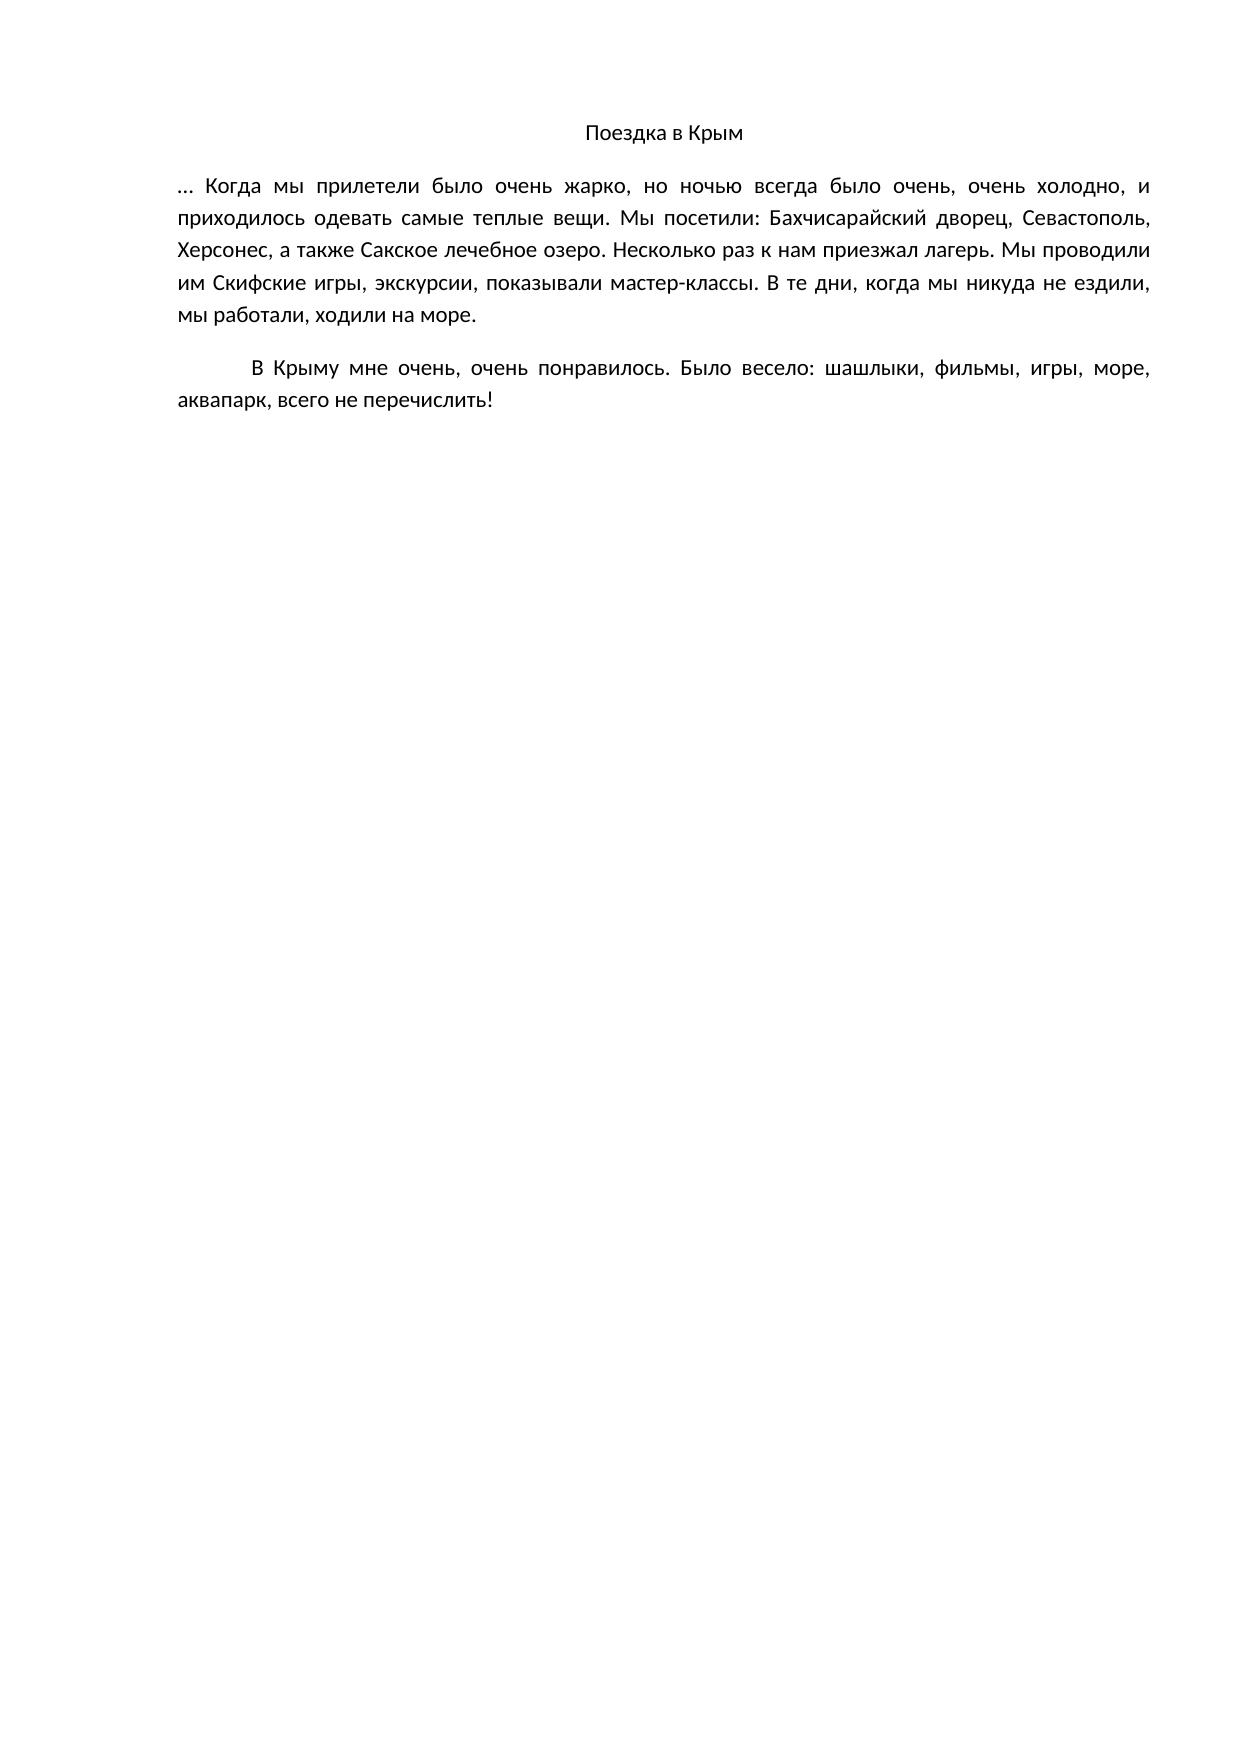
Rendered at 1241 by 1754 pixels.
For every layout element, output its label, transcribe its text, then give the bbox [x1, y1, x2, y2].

text Поездка в Крым [177, 118, 1152, 146]
text В Крыму мне очень, очень понравилось. Было весело: шашлыки, фильмы, игры, море, аквапарк, всего не перечислить! [177, 353, 1152, 413]
text … Когда мы прилетели было очень жарко, но ночью всегда было очень, очень холодно, и приходилось одевать самые теплые вещи. Мы посетили: Бахчисарайский дворец, Севастополь, Херсонес, а также Сакское лечебное озеро. Несколько раз к нам приезжал лагерь. Мы проводили им Скифские игры, экскурсии, показывали мастер-классы. В те дни, когда мы никуда не ездили, мы работали, ходили на море. [177, 171, 1152, 328]
